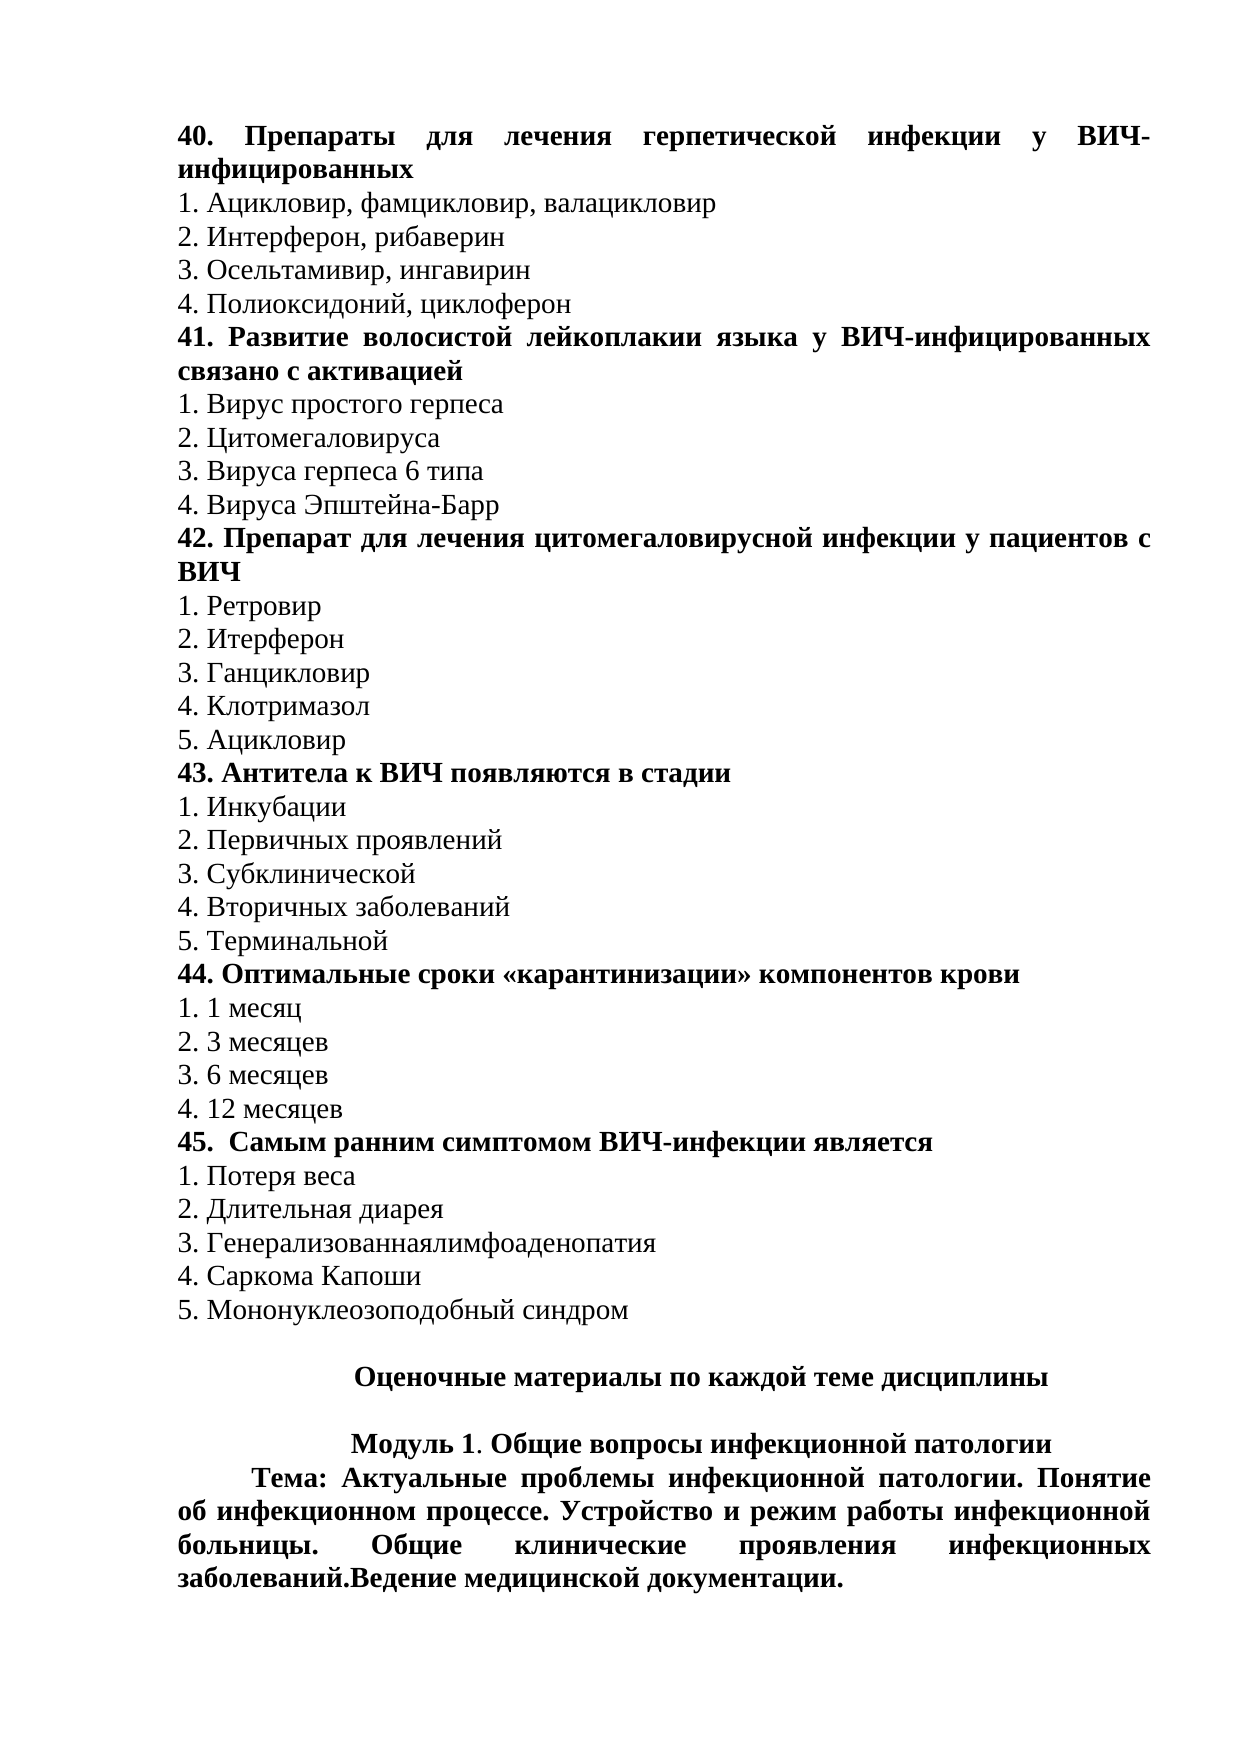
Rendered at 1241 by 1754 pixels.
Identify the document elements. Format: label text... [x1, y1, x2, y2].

text 2. Первичных проявлений [177, 822, 1152, 856]
text 2. Итерферон [177, 621, 1152, 655]
text 40. Препараты для лечения герпетической инфекции у ВИЧ- инфицированных [177, 118, 1152, 185]
text 44. Оптимальные сроки «карантинизации» компонентов крови [177, 957, 1152, 990]
text 2. 3 месяцев [177, 1024, 1152, 1057]
text 3. Субклинической [177, 856, 1152, 889]
text 2. Длительная диарея [177, 1191, 1152, 1225]
text Тема: Актуальные проблемы инфекционной патологии. Понятие об инфекционном процессе. Устройство и режим работы инфекционной больницы. Общие клинические проявления инфекционных заболеваний.Ведение медицинской документации. [177, 1460, 1152, 1594]
text 1. Вирус простого герпеса [177, 386, 1152, 420]
text 1. 1 месяц [177, 990, 1152, 1024]
text 4. Вируса Эпштейна-Барр [177, 487, 1152, 521]
text 3. Осельтамивир, ингавирин [177, 252, 1152, 286]
text 42. Препарат для лечения цитомегаловирусной инфекции у пациентов с ВИЧ [177, 521, 1152, 588]
text 3. 6 месяцев [177, 1057, 1152, 1091]
text 2. Цитомегаловируса [177, 420, 1152, 453]
text Модуль 1. Общие вопросы инфекционной патологии [177, 1426, 1152, 1460]
text 2. Интерферон, рибаверин [177, 219, 1152, 252]
text 41. Развитие волосистой лейкоплакии языка у ВИЧ-инфицированных связано с активацией [177, 319, 1152, 386]
text 5. Мононуклеозоподобный синдром [177, 1292, 1152, 1326]
text 3. Вируса герпеса 6 типа [177, 453, 1152, 487]
text 4. Полиоксидоний, циклоферон [177, 286, 1152, 319]
text 5. Ацикловир [177, 722, 1152, 755]
text 3. Генерализованнаялимфоаденопатия [177, 1225, 1152, 1258]
text 1. Инкубации [177, 789, 1152, 822]
text 1. Ретровир [177, 588, 1152, 621]
text 5. Терминальной [177, 923, 1152, 957]
text 45. Самым ранним симптомом ВИЧ-инфекции является [177, 1124, 1152, 1158]
text 43. Антитела к ВИЧ появляются в стадии [177, 755, 1152, 789]
text 4. Вторичных заболеваний [177, 889, 1152, 923]
text 4. 12 месяцев [177, 1091, 1152, 1124]
text 3. Ганцикловир [177, 655, 1152, 688]
text 4. Клотримазол [177, 688, 1152, 722]
text 4. Саркома Капоши [177, 1258, 1152, 1292]
text 1. Потеря веса [177, 1158, 1152, 1191]
text 1. Ацикловир, фамцикловир, валацикловир [177, 185, 1152, 219]
list Оценочные материалы по каждой теме дисциплины [177, 1359, 1152, 1393]
